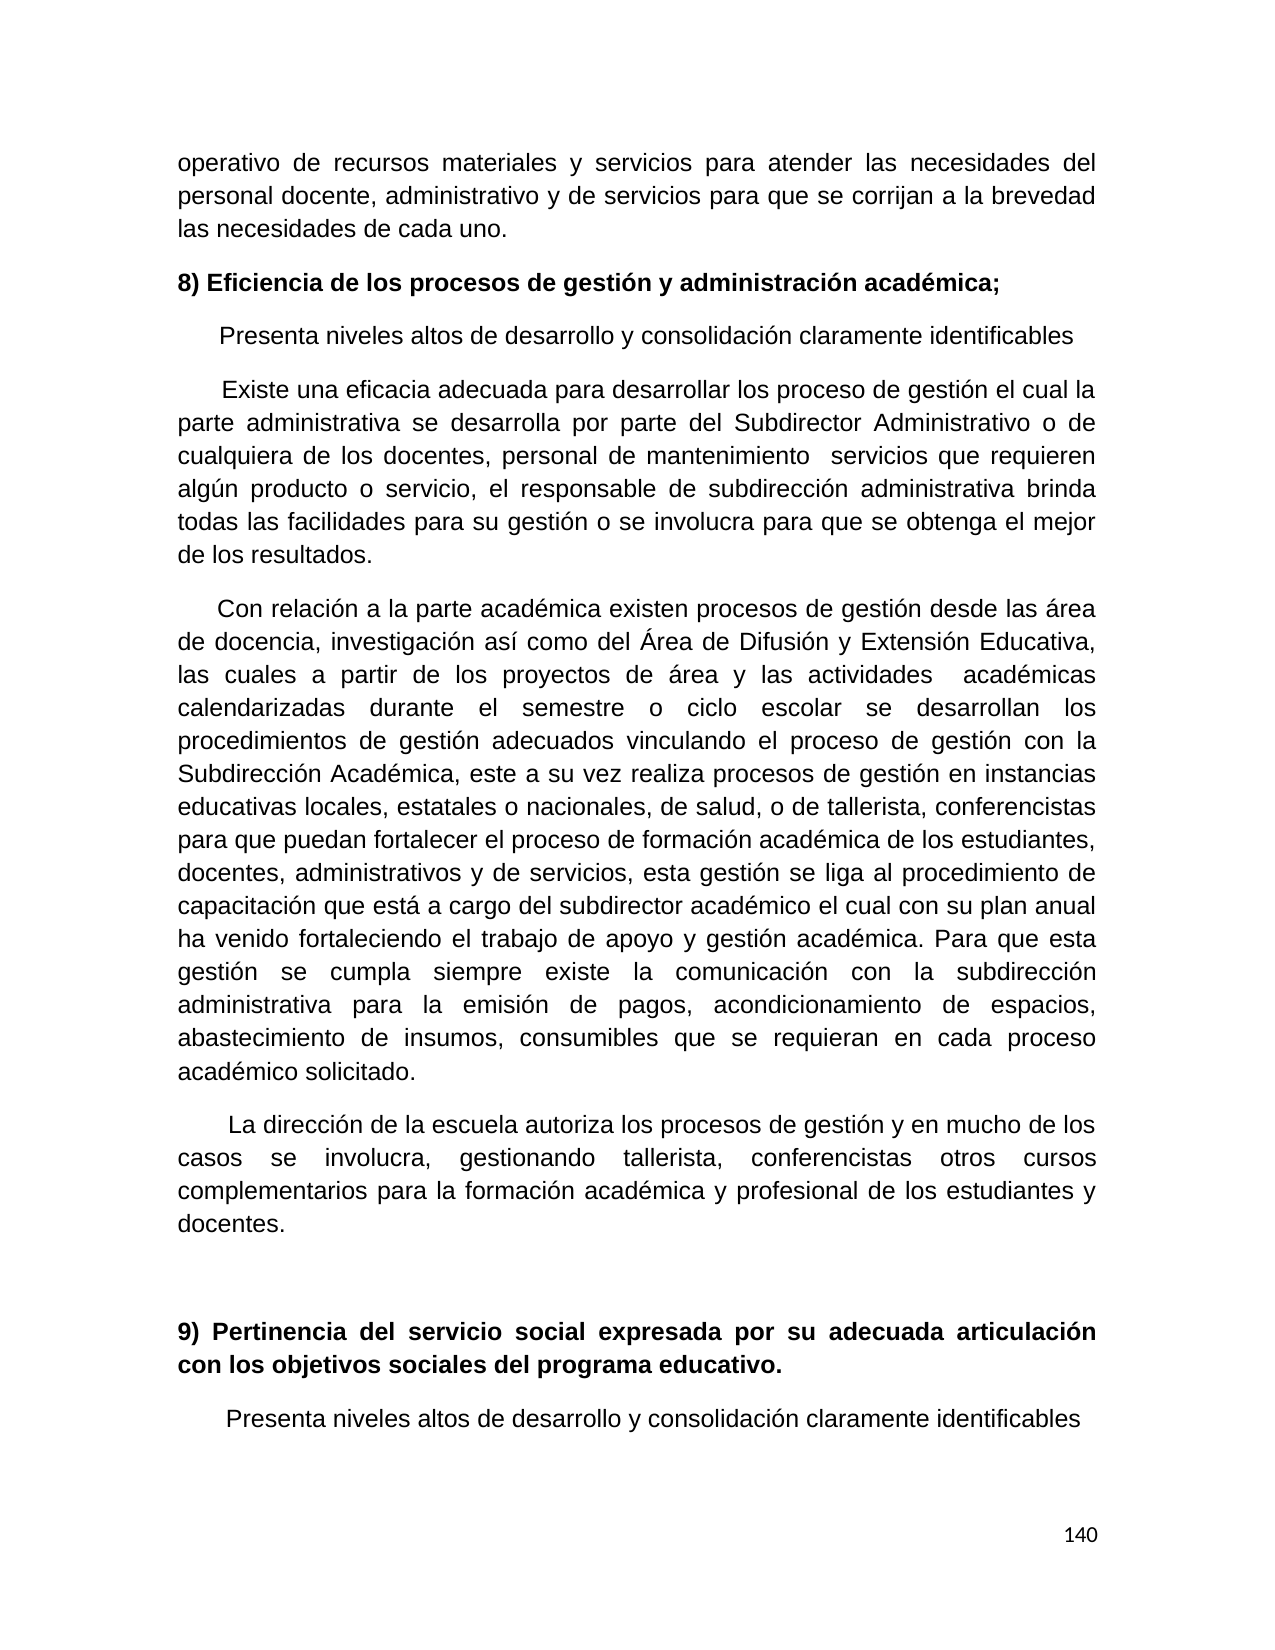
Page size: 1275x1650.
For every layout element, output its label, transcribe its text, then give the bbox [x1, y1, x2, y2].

text Presenta niveles altos de desarrollo y consolidación claramente identificables [177, 321, 1098, 350]
text Presenta niveles altos de desarrollo y consolidación claramente identificables [177, 1404, 1098, 1433]
text 8) Eficiencia de los procesos de gestión y administración académica; [177, 267, 1098, 296]
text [177, 148, 1098, 242]
text 9) Pertinencia del servicio social expresada por su adecuada articulación con los objetivos sociales del programa educativo. [177, 1317, 1098, 1379]
text Existe una eficacia adecuada para desarrollar los proceso de gestión el cual la parte administrativa se desarrolla por parte del Subdirector Administrativo o de cualquiera de los docentes, personal de mantenimiento servicios que requieren algún producto o servicio, el responsable de subdirección administrativa brinda todas las facilidades para su gestión o se involucra para que se obtenga el mejor de los resultados. [177, 375, 1098, 569]
text Con relación a la parte académica existen procesos de gestión desde las área de docencia, investigación así como del Área de Difusión y Extensión Educativa, las cuales a partir de los proyectos de área y las actividades académicas calendarizadas durante el semestre o ciclo escolar se desarrollan los procedimientos de gestión adecuados vinculando el proceso de gestión con la Subdirección Académica, este a su vez realiza procesos de gestión en instancias educativas locales, estatales o nacionales, de salud, o de tallerista, conferencistas para que puedan fortalecer el proceso de formación académica de los estudiantes, docentes, administrativos y de servicios, esta gestión se liga al procedimiento de capacitación que está a cargo del subdirector académico el cual con su plan anual ha venido fortaleciendo el trabajo de apoyo y gestión académica. Para que esta gestión se cumpla siempre existe la comunicación con la subdirección administrativa para la emisión de pagos, acondicionamiento de espacios, abastecimiento de insumos, consumibles que se requieran en cada proceso académico solicitado. [177, 594, 1098, 1085]
text La dirección de la escuela autoriza los procesos de gestión y en mucho de los casos se involucra, gestionando tallerista, conferencistas otros cursos complementarios para la formación académica y profesional de los estudiantes y docentes. [177, 1110, 1098, 1238]
